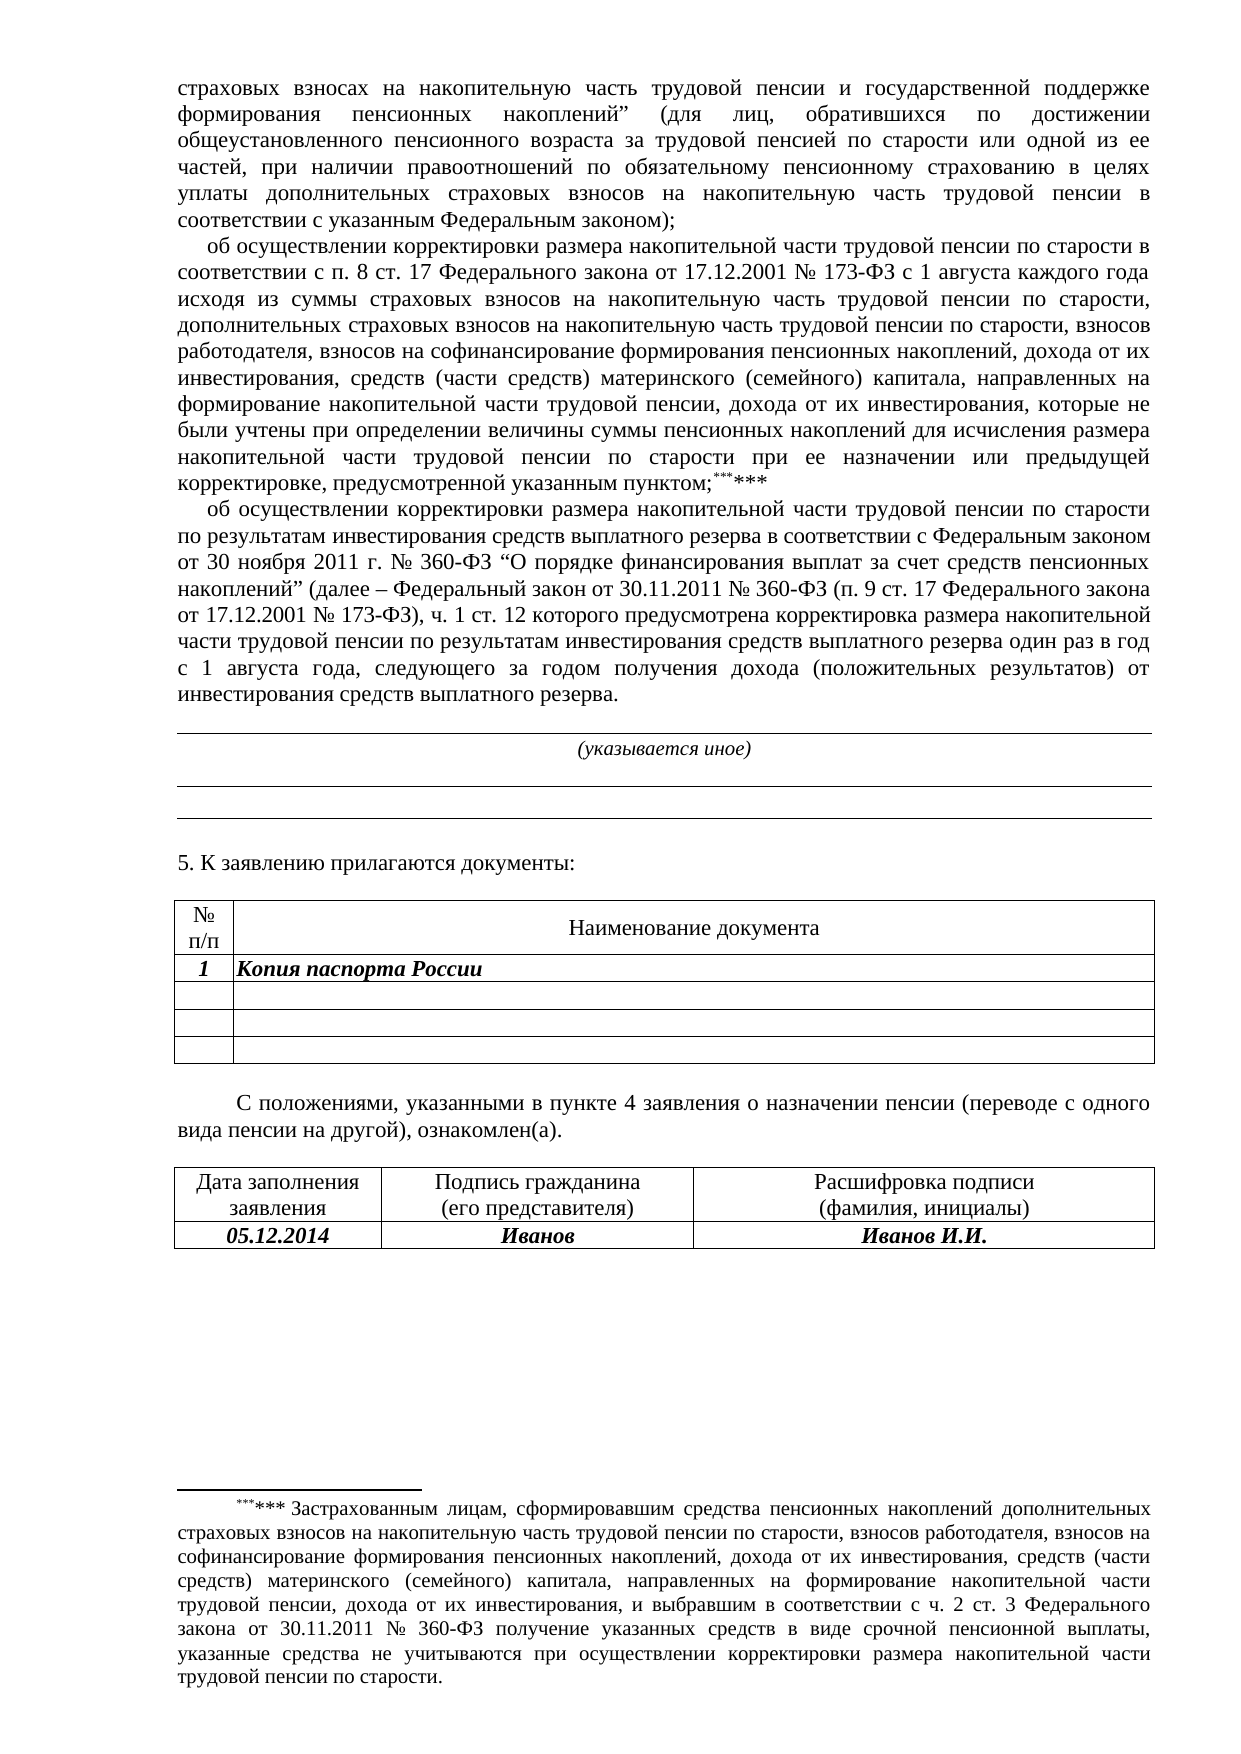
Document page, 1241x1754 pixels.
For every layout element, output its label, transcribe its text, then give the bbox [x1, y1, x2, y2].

table_header Наименование документа [234, 901, 1154, 954]
table_header Подпись гражданина (его представителя) [382, 1168, 693, 1221]
table_header № п/п [175, 901, 233, 954]
table_cell 05.12.2014 [175, 1222, 381, 1248]
table_cell [175, 1010, 233, 1036]
table_cell 1 [175, 955, 233, 981]
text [177, 74, 1152, 232]
text об осуществлении корректировки размера накопительной части трудовой пенсии по старости по результатам инвестирования средств выплатного резерва в соответствии с Федеральным законом от 30 ноября 2011 г. № 360-ФЗ “О порядке финансирования выплат за счет средств пенсионных накоплений” (далее – Федеральный закон от 30.11.2011 № 360-ФЗ (п. 9 ст. 17 Федерального закона от 17.12.2001 № 173-ФЗ), ч. 1 ст. 12 которого предусмотрена корректировка размера накопительной части трудовой пенсии по результатам инвестирования средств выплатного резерва один раз в год с 1 августа года, следующего за годом получения дохода (положительных результатов) от инвестирования средств выплатного резерва. [177, 496, 1152, 706]
text (указывается иное) [177, 734, 1152, 760]
table_cell [234, 982, 1154, 1008]
table_cell [175, 982, 233, 1008]
text 5. К заявлению прилагаются документы: [177, 849, 1152, 875]
table_header Дата заполнения заявления [175, 1168, 381, 1221]
table_cell Иванов И.И. [694, 1222, 1154, 1248]
text С положениями, указанными в пункте 4 заявления о назначении пенсии (переводе с одного вида пенсии на другой), ознакомлен(а). [177, 1089, 1152, 1142]
table_cell [234, 1037, 1154, 1063]
table_cell [234, 1010, 1154, 1036]
table_header Расшифровка подписи (фамилия, инициалы) [694, 1168, 1154, 1221]
table_cell Иванов [382, 1222, 693, 1248]
table_cell [175, 1037, 233, 1063]
table_cell Копия паспорта России [234, 955, 1154, 981]
text об осуществлении корректировки размера накопительной части трудовой пенсии по старости в соответствии с п. 8 ст. 17 Федерального закона от 17.12.2001 № 173-ФЗ с 1 августа каждого года исходя из суммы страховых взносов на накопительную часть трудовой пенсии по старости, дополнительных страховых взносов на накопительную часть трудовой пенсии по старости, взносов работодателя, взносов на софинансирование формирования пенсионных накоплений, дохода от их инвестирования, средств (части средств) материнского (семейного) капитала, направленных на формирование накопительной части трудовой пенсии, дохода от их инвестирования, которые не были учтены при определении величины суммы пенсионных накоплений для исчисления размера накопительной части трудовой пенсии по старости при ее назначении или предыдущей корректировке, предусмотренной указанным пунктом;*** [177, 232, 1152, 496]
